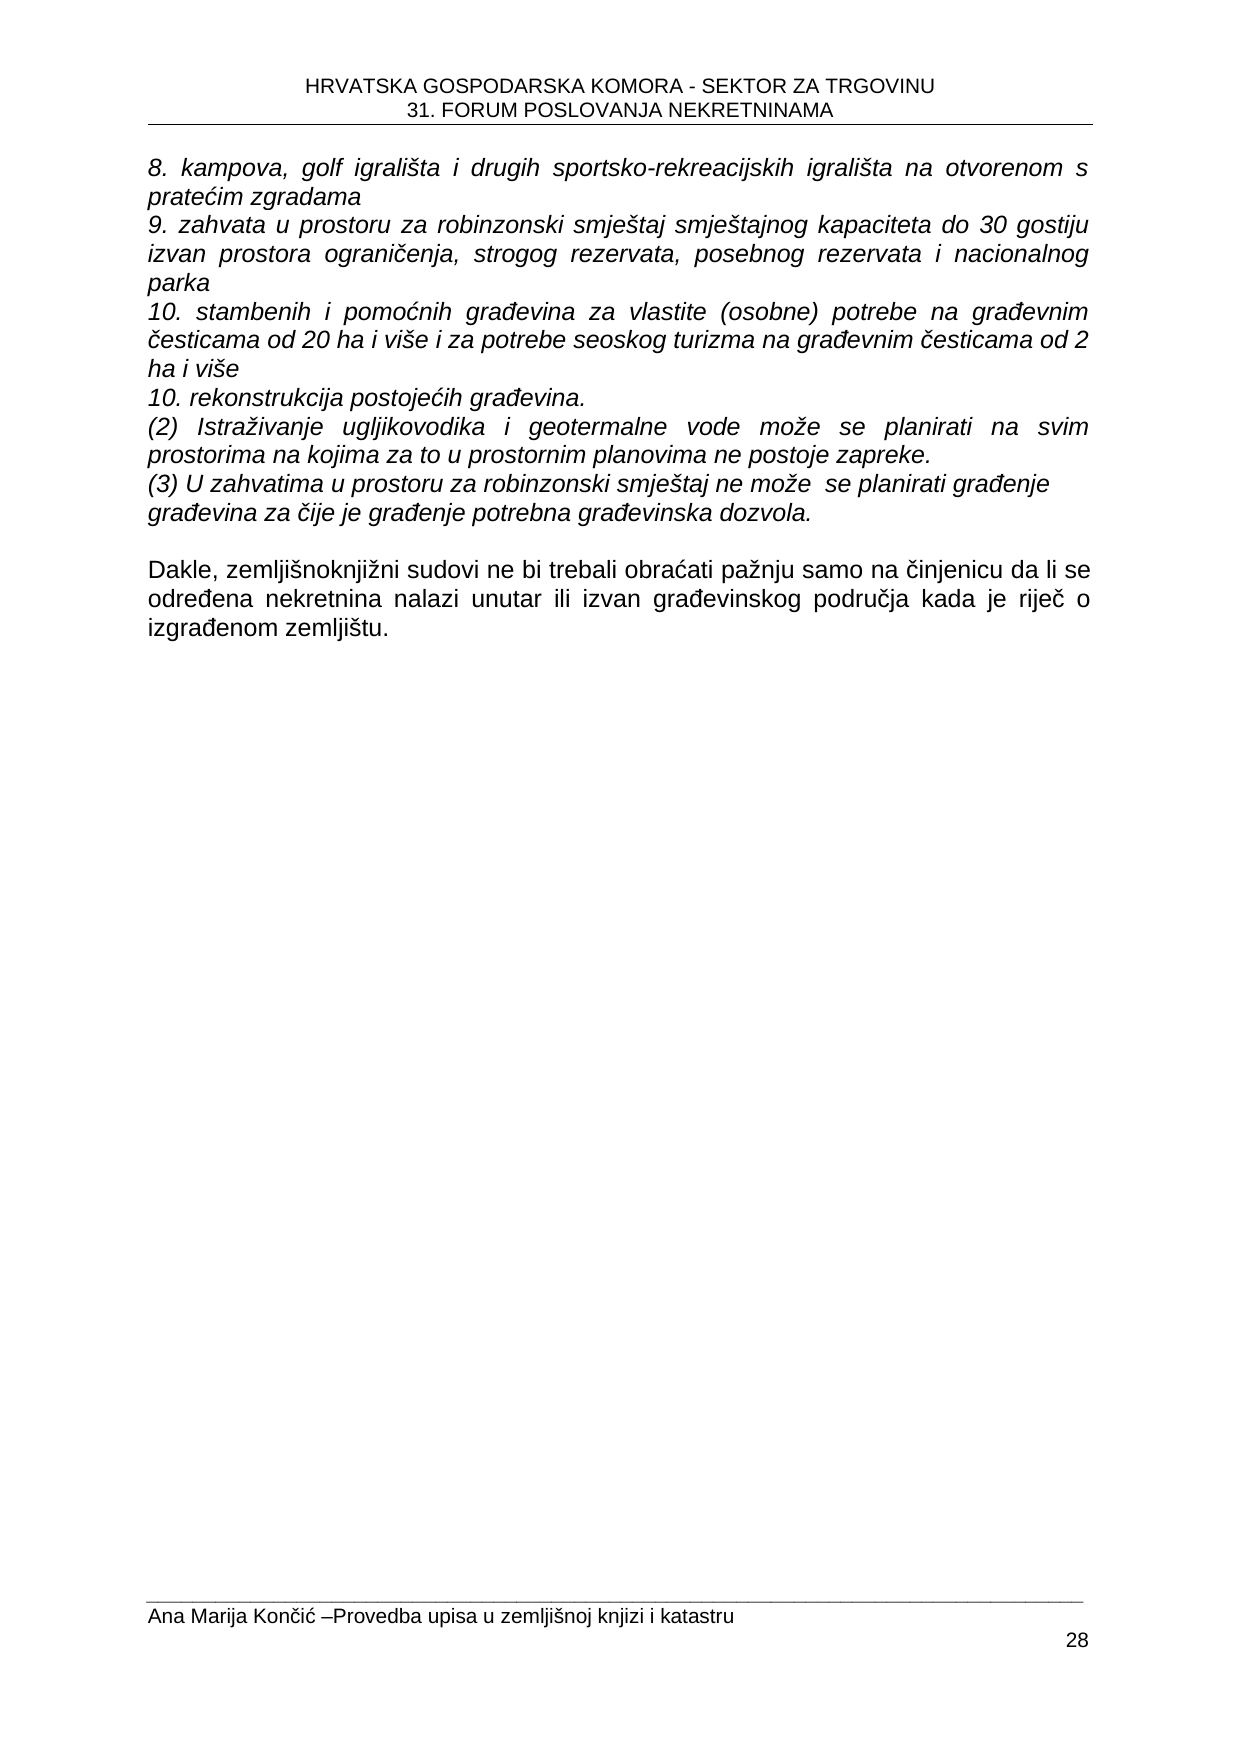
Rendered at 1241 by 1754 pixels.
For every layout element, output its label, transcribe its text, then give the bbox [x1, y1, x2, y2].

text 10. rekonstrukcija postojećih građevina. [148, 383, 1093, 412]
text 9. zahvata u prostoru za robinzonski smještaj smještajnog kapaciteta do 30 gostiju izvan prostora ograničenja, strogog rezervata, posebnog rezervata i nacionalnog parka [210, 210, 1093, 297]
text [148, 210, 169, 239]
text 8. kampova, golf igrališta i drugih sportsko-rekreacijskih igrališta na otvorenom s pratećim zgradama [148, 153, 1093, 210]
text Dakle, zemljišnoknjižni sudovi ne bi trebali obraćati pažnju samo na činjenicu da li se određena nekretnina nalazi unutar ili izvan građevinskog područja kada je riječ o izgrađenom zemljištu. [148, 555, 1093, 642]
text (2) Istraživanje ugljikovodika i geotermalne vode može se planirati na svim prostorima na kojima za to u prostornim planovima ne postoje zapreke. [148, 412, 1093, 469]
text (3) U zahvatima u prostoru za robinzonski smještaj ne može se planirati građenje građevina za čije je građenje potrebna građevinska dozvola. [148, 469, 1093, 527]
text 10. stambenih i pomoćnih građevina za vlastite (osobne) potrebe na građevnim česticama od 20 ha i više i za potrebe seoskog turizma na građevnim česticama od 2 ha i više [148, 297, 1093, 383]
